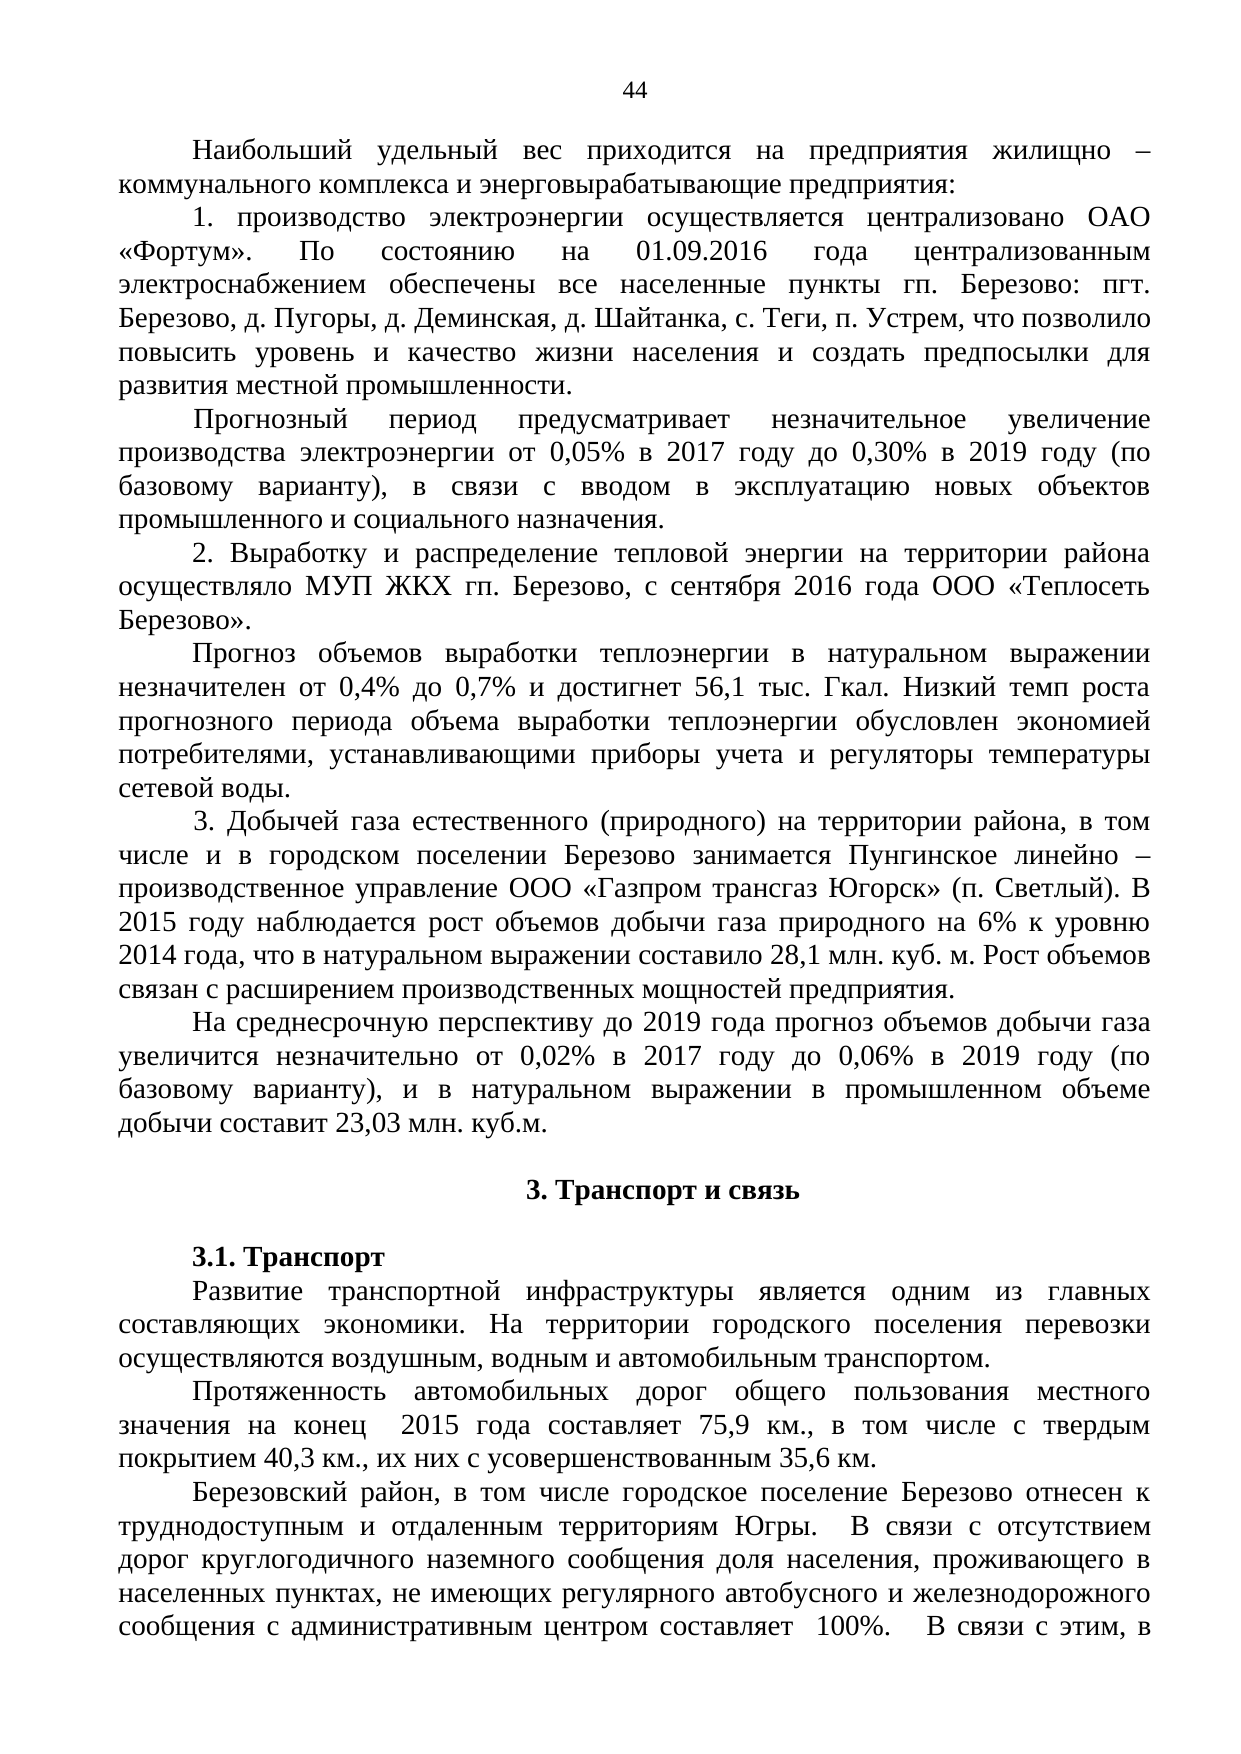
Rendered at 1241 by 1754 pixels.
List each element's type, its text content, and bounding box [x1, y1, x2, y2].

subtitle 3. Транспорт и связь [118, 1172, 1151, 1206]
text Развитие транспортной инфраструктуры является одним из главных составляющих экономики. На территории городского поселения перевозки осуществляются воздушным, водным и автомобильным транспортом. [118, 1273, 1151, 1373]
text Прогноз объемов выработки теплоэнергии в натуральном выражении незначителен от 0,4% до 0,7% и достигнет 56,1 тыс. Гкал. Низкий темп роста прогнозного периода объема выработки теплоэнергии обусловлен экономией потребителями, устанавливающими приборы учета и регуляторы температуры сетевой воды. [118, 636, 1151, 803]
text 3. Добычей газа естественного (природного) на территории района, в том числе и в городском поселении Березово занимается Пунгинское линейно – производственное управление ООО «Газпром трансгаз Югорск» (п. Светлый). В 2015 году наблюдается рост объемов добычи газа природного на 6% к уровню 2014 года, что в натуральном выражении составило 28,1 млн. куб. м. Рост объемов связан с расширением производственных мощностей предприятия. [118, 803, 1151, 1004]
text 2. Выработку и распределение тепловой энергии на территории района осуществляло МУП ЖКХ гп. Березово, с сентября 2016 года ООО «Теплосеть Березово». [118, 535, 1151, 636]
text Протяженность автомобильных дорог общего пользования местного значения на конец 2015 года составляет 75,9 км., в том числе с твердым покрытием 40,3 км., их них с усовершенствованным 35,6 км. [118, 1373, 1151, 1474]
text Прогнозный период предусматривает незначительное увеличение производства электроэнергии от 0,05% в 2017 году до 0,30% в 2019 году (по базовому варианту), в связи с вводом в эксплуатацию новых объектов промышленного и социального назначения. [118, 401, 1151, 535]
subtitle 3.1. Транспорт [118, 1239, 1151, 1273]
text Наибольший удельный вес приходится на предприятия жилищно – коммунального комплекса и энерговырабатывающие предприятия: [118, 132, 1151, 199]
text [118, 1474, 1151, 1642]
text На среднесрочную перспективу до 2019 года прогноз объемов добычи газа увеличится незначительно от 0,02% в 2017 году до 0,06% в 2019 году (по базовому варианту), и в натуральном выражении в промышленном объеме добычи составит 23,03 млн. куб.м. [118, 1004, 1151, 1139]
text 1. производство электроэнергии осуществляется централизовано ОАО «Фортум». По состоянию на 01.09.2016 года централизованным электроснабжением обеспечены все населенные пункты гп. Березово: пгт. Березово, д. Пугоры, д. Деминская, д. Шайтанка, с. Теги, п. Устрем, что позволило повысить уровень и качество жизни населения и создать предпосылки для развития местной промышленности. [118, 199, 1151, 401]
